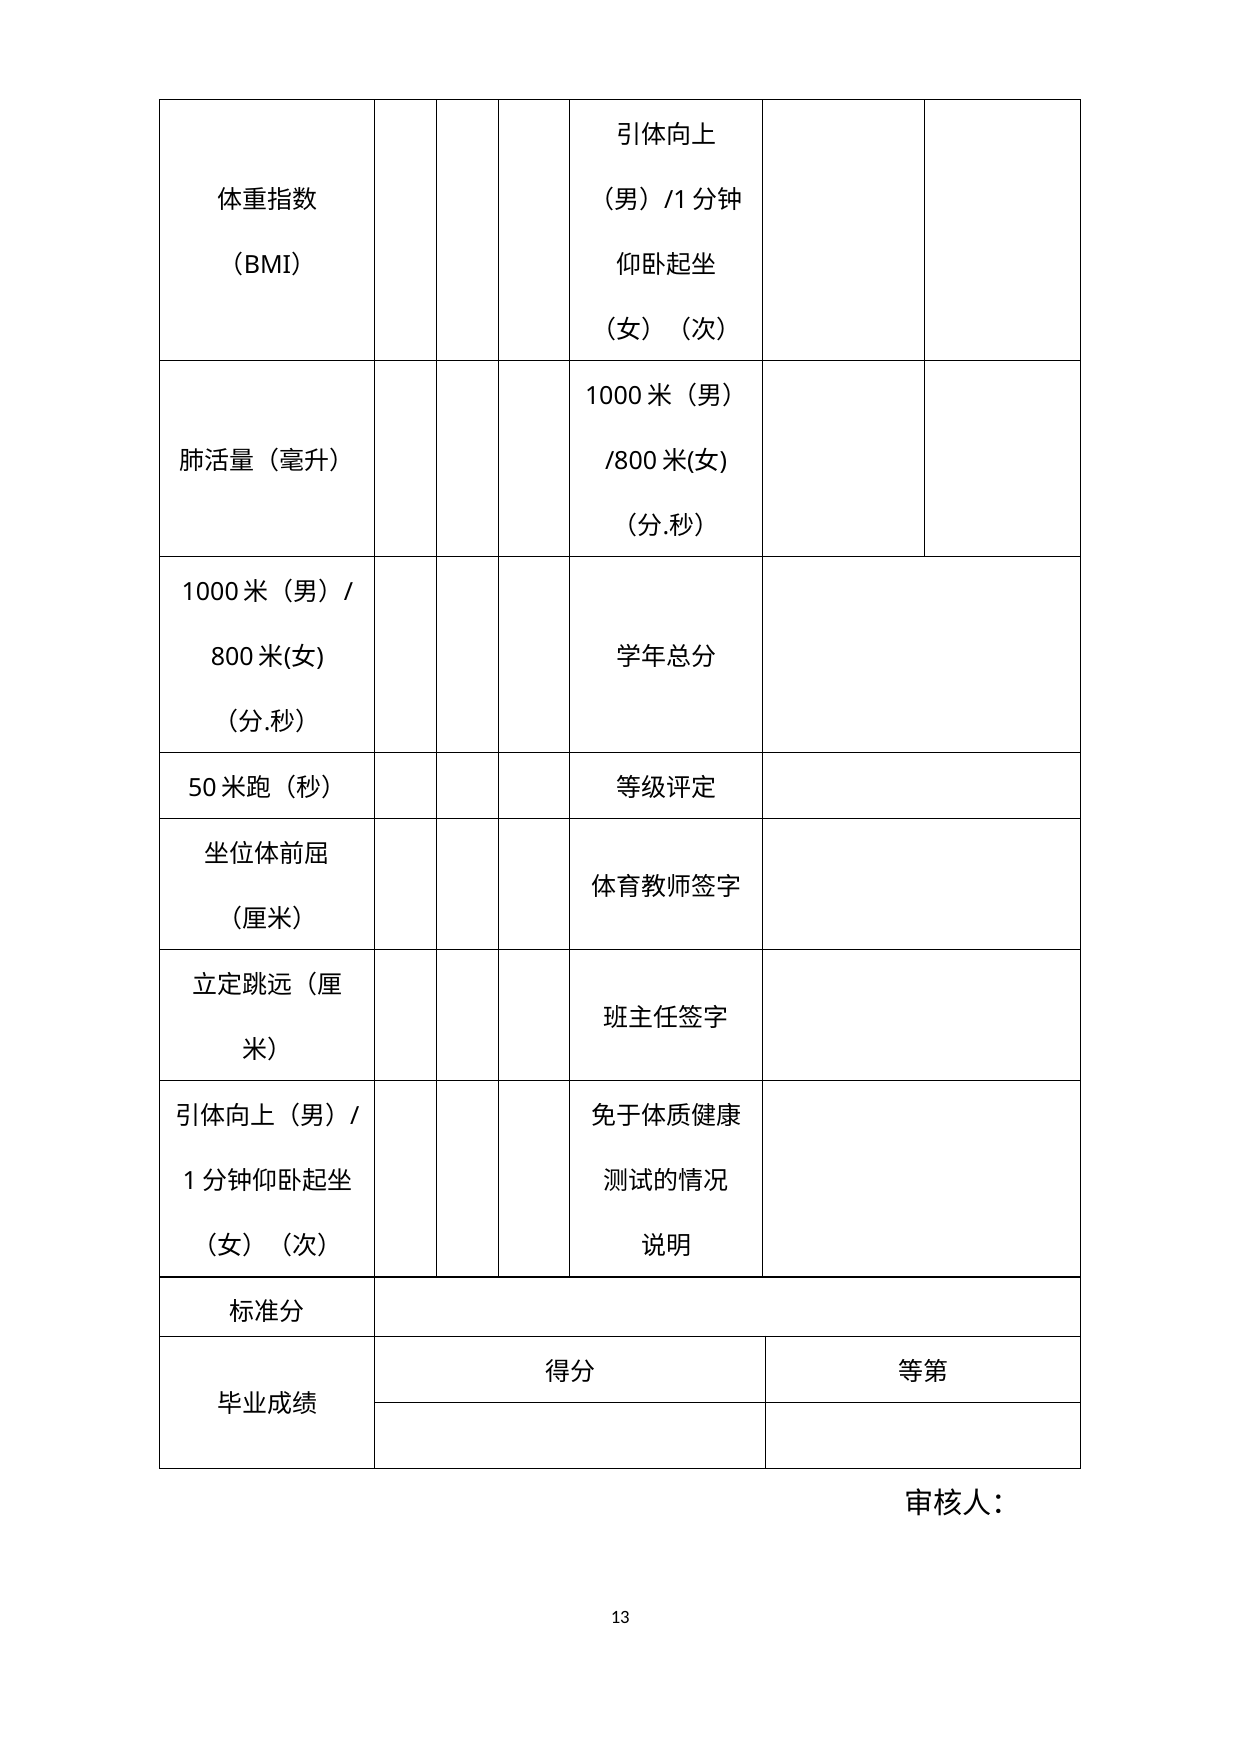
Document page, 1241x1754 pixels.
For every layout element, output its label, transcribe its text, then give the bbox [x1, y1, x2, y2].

table_cell [925, 361, 1080, 556]
table_cell 标准分 [160, 1278, 374, 1336]
table_cell 引体向上（男）/1分钟仰卧起坐（女）（次） [570, 100, 762, 360]
table_cell [763, 557, 1080, 752]
table_cell 等第 [766, 1337, 1080, 1402]
table_cell [437, 100, 498, 360]
table_cell [375, 1278, 1080, 1336]
table_cell [437, 361, 498, 556]
table_cell [766, 1403, 1080, 1468]
table_cell [763, 100, 924, 360]
table_cell [437, 819, 498, 949]
table_cell [437, 950, 498, 1080]
table_cell [437, 753, 498, 818]
table_cell [375, 557, 436, 752]
table_cell [375, 753, 436, 818]
table_cell 体重指数（BMI） [160, 100, 374, 360]
table_cell [499, 100, 569, 360]
table_cell [763, 361, 924, 556]
table_cell [375, 100, 436, 360]
table_cell 坐位体前屈 （厘米） [160, 819, 374, 949]
table_cell 引体向上（男）/ 1分钟仰卧起坐（女）（次） [160, 1081, 374, 1276]
table_cell [763, 753, 1080, 818]
table_cell 免于体质健康测试的情况 说明 [570, 1081, 762, 1276]
table_cell 1000米（男）/800米(女)（分.秒） [570, 361, 762, 556]
table_cell 50米跑（秒） [160, 753, 374, 818]
table_cell 体育教师签字 [570, 819, 762, 949]
table_cell [437, 557, 498, 752]
table_cell [499, 819, 569, 949]
table_cell 等级评定 [570, 753, 762, 818]
table_cell 肺活量（毫升） [160, 361, 374, 556]
table_cell [437, 1081, 498, 1276]
table_cell 1000米（男）/ 800米(女) （分.秒） [160, 557, 374, 752]
table_cell [375, 361, 436, 556]
table_cell [499, 1081, 569, 1276]
table_cell [499, 753, 569, 818]
text 审核人： [88, 1469, 1020, 1534]
table_cell [499, 557, 569, 752]
table_cell [375, 819, 436, 949]
table_cell [499, 361, 569, 556]
table_cell [375, 950, 436, 1080]
table_cell [763, 950, 1080, 1080]
table_cell 得分 [375, 1337, 765, 1402]
table_cell [763, 1081, 1080, 1276]
table_cell [763, 819, 1080, 949]
table_cell [375, 1081, 436, 1276]
table_cell [375, 1403, 765, 1468]
table_cell 班主任签字 [570, 950, 762, 1080]
table_cell [925, 100, 1080, 360]
table_cell 学年总分 [570, 557, 762, 752]
table_cell 毕业成绩 [160, 1337, 374, 1468]
table_cell [499, 950, 569, 1080]
table_cell 立定跳远（厘米） [160, 950, 374, 1080]
